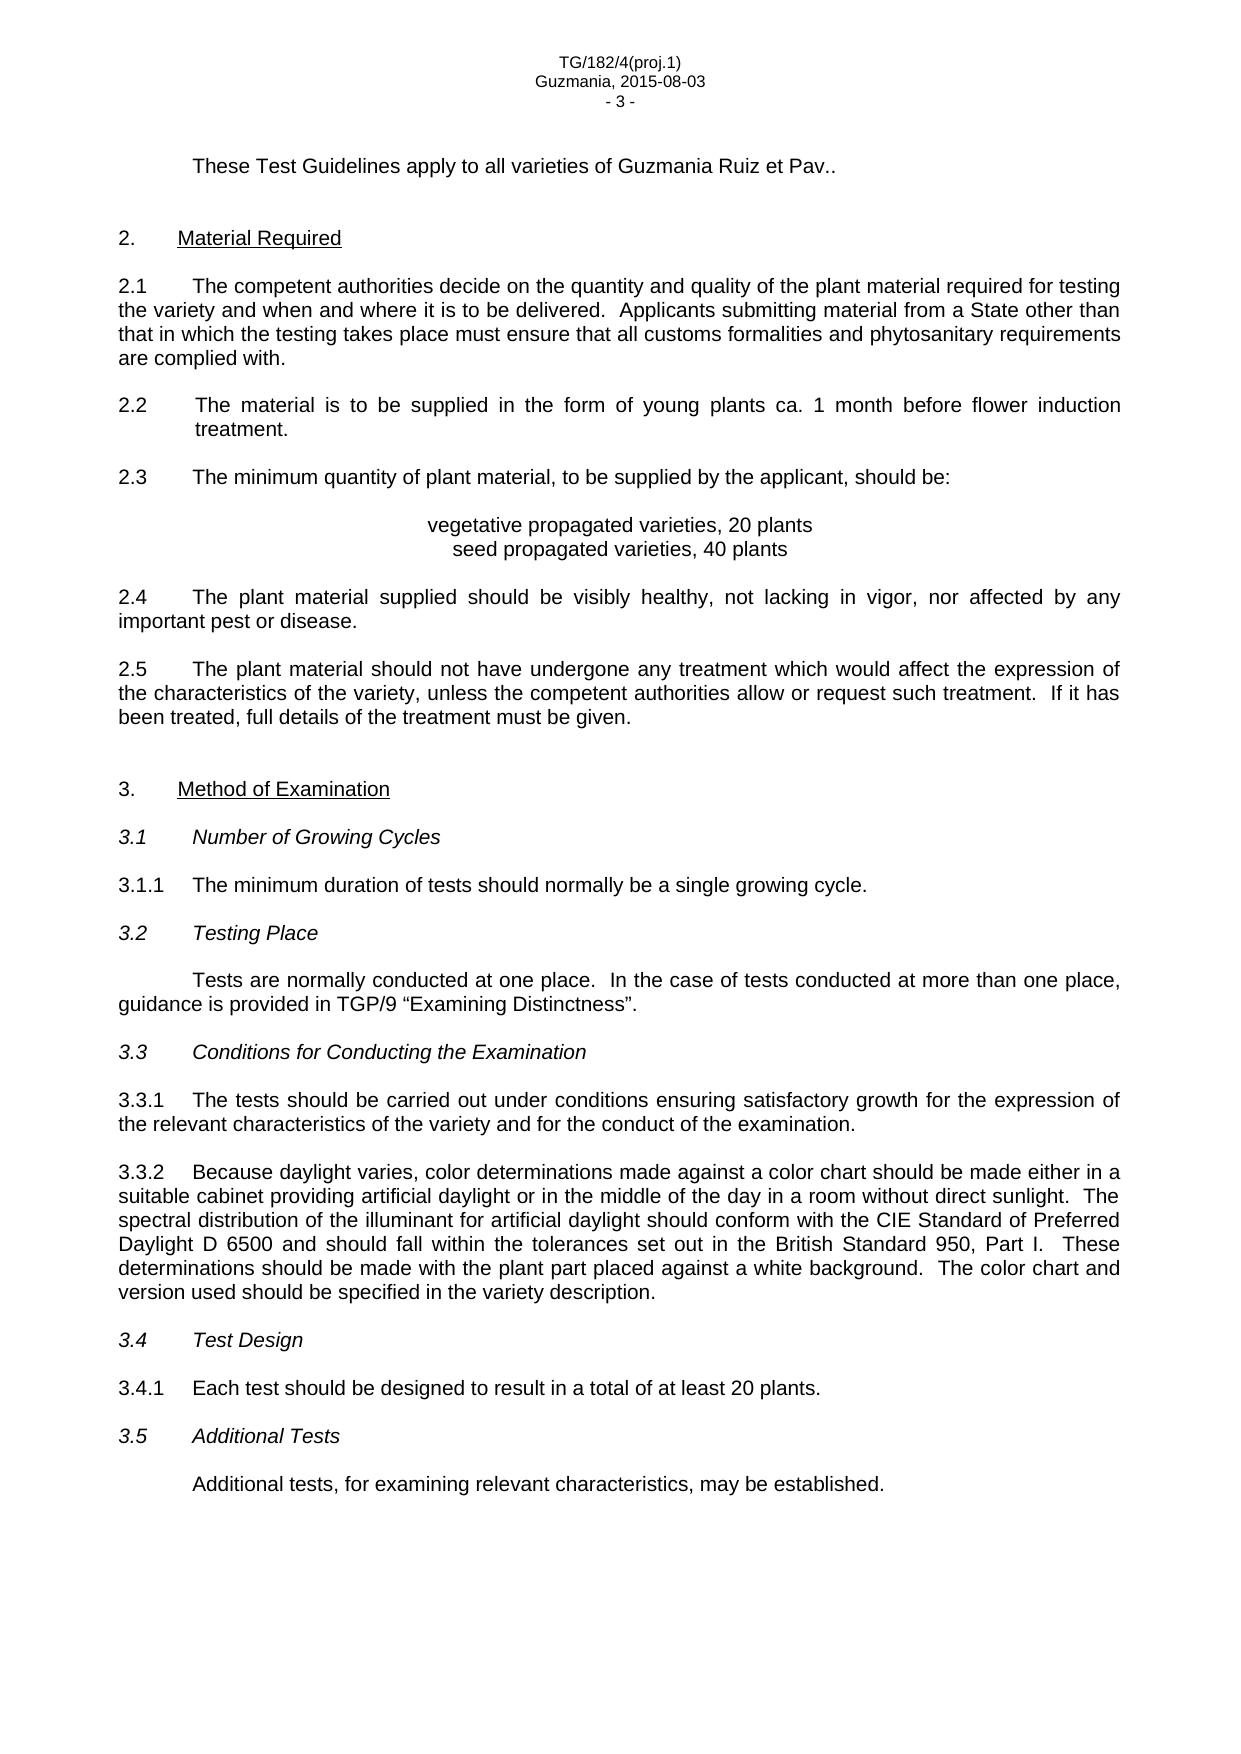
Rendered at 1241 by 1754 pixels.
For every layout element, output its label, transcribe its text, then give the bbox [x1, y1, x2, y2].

subtitle 3.1 Number of Growing Cycles [118, 824, 1122, 848]
subtitle Method of Examination [118, 777, 1122, 801]
text 3.3.2 Because daylight varies, color determinations made against a color chart should be made either in a suitable cabinet providing artificial daylight or in the middle of the day in a room without direct sunlight. The spectral distribution of the illuminant for artificial daylight should conform with the CIE Standard of Preferred Daylight D 6500 and should fall within the tolerances set out in the British Standard 950, Part I. These determinations should be made with the plant part placed against a white background. The color chart and version used should be specified in the variety description. [118, 1160, 1122, 1304]
text 2.4 The plant material supplied should be visibly healthy, not lacking in vigor, nor affected by any important pest or disease. [118, 585, 1122, 633]
text 3.4.1 Each test should be designed to result in a total of at least 20 plants. [118, 1376, 1122, 1399]
text 3.3.1 The tests should be carried out under conditions ensuring satisfactory growth for the expression of the relevant characteristics of the variety and for the conduct of the examination. [118, 1088, 1122, 1136]
text seed propagated varieties, 40 plants [118, 537, 1122, 561]
subtitle 3.2 Testing Place [118, 920, 1122, 944]
list The material is to be supplied in the form of young plants ca. 1 month before flower induction treatment. [118, 393, 1122, 441]
text 2.1 The competent authorities decide on the quantity and quality of the plant material required for testing the variety and when and where it is to be delivered. Applicants submitting material from a State other than that in which the testing takes place must ensure that all customs formalities and phytosanitary requirements are complied with. [118, 273, 1122, 369]
subtitle 3.5 Additional Tests [118, 1423, 1122, 1447]
text 2.5 The plant material should not have undergone any treatment which would affect the expression of the characteristics of the variety, unless the competent authorities allow or request such treatment. If it has been treated, full details of the treatment must be given. [118, 657, 1122, 729]
text vegetative propagated varieties, 20 plants [118, 513, 1122, 537]
subtitle Material Required [118, 226, 1122, 249]
text Tests are normally conducted at one place. In the case of tests conducted at more than one place, guidance is provided in TGP/9 “Examining Distinctness”. [118, 968, 1122, 1016]
text Additional tests, for examining relevant characteristics, may be established. [118, 1471, 1122, 1495]
subtitle 3.4 Test Design [118, 1328, 1122, 1352]
text 3.1.1 The minimum duration of tests should normally be a single growing cycle. [118, 872, 1122, 896]
subtitle 3.3 Conditions for Conducting the Examination [118, 1040, 1122, 1064]
text These Test Guidelines apply to all varieties of Guzmania Ruiz et Pav.. [118, 154, 1122, 178]
text 2.3 The minimum quantity of plant material, to be supplied by the applicant, should be: [118, 465, 1122, 489]
